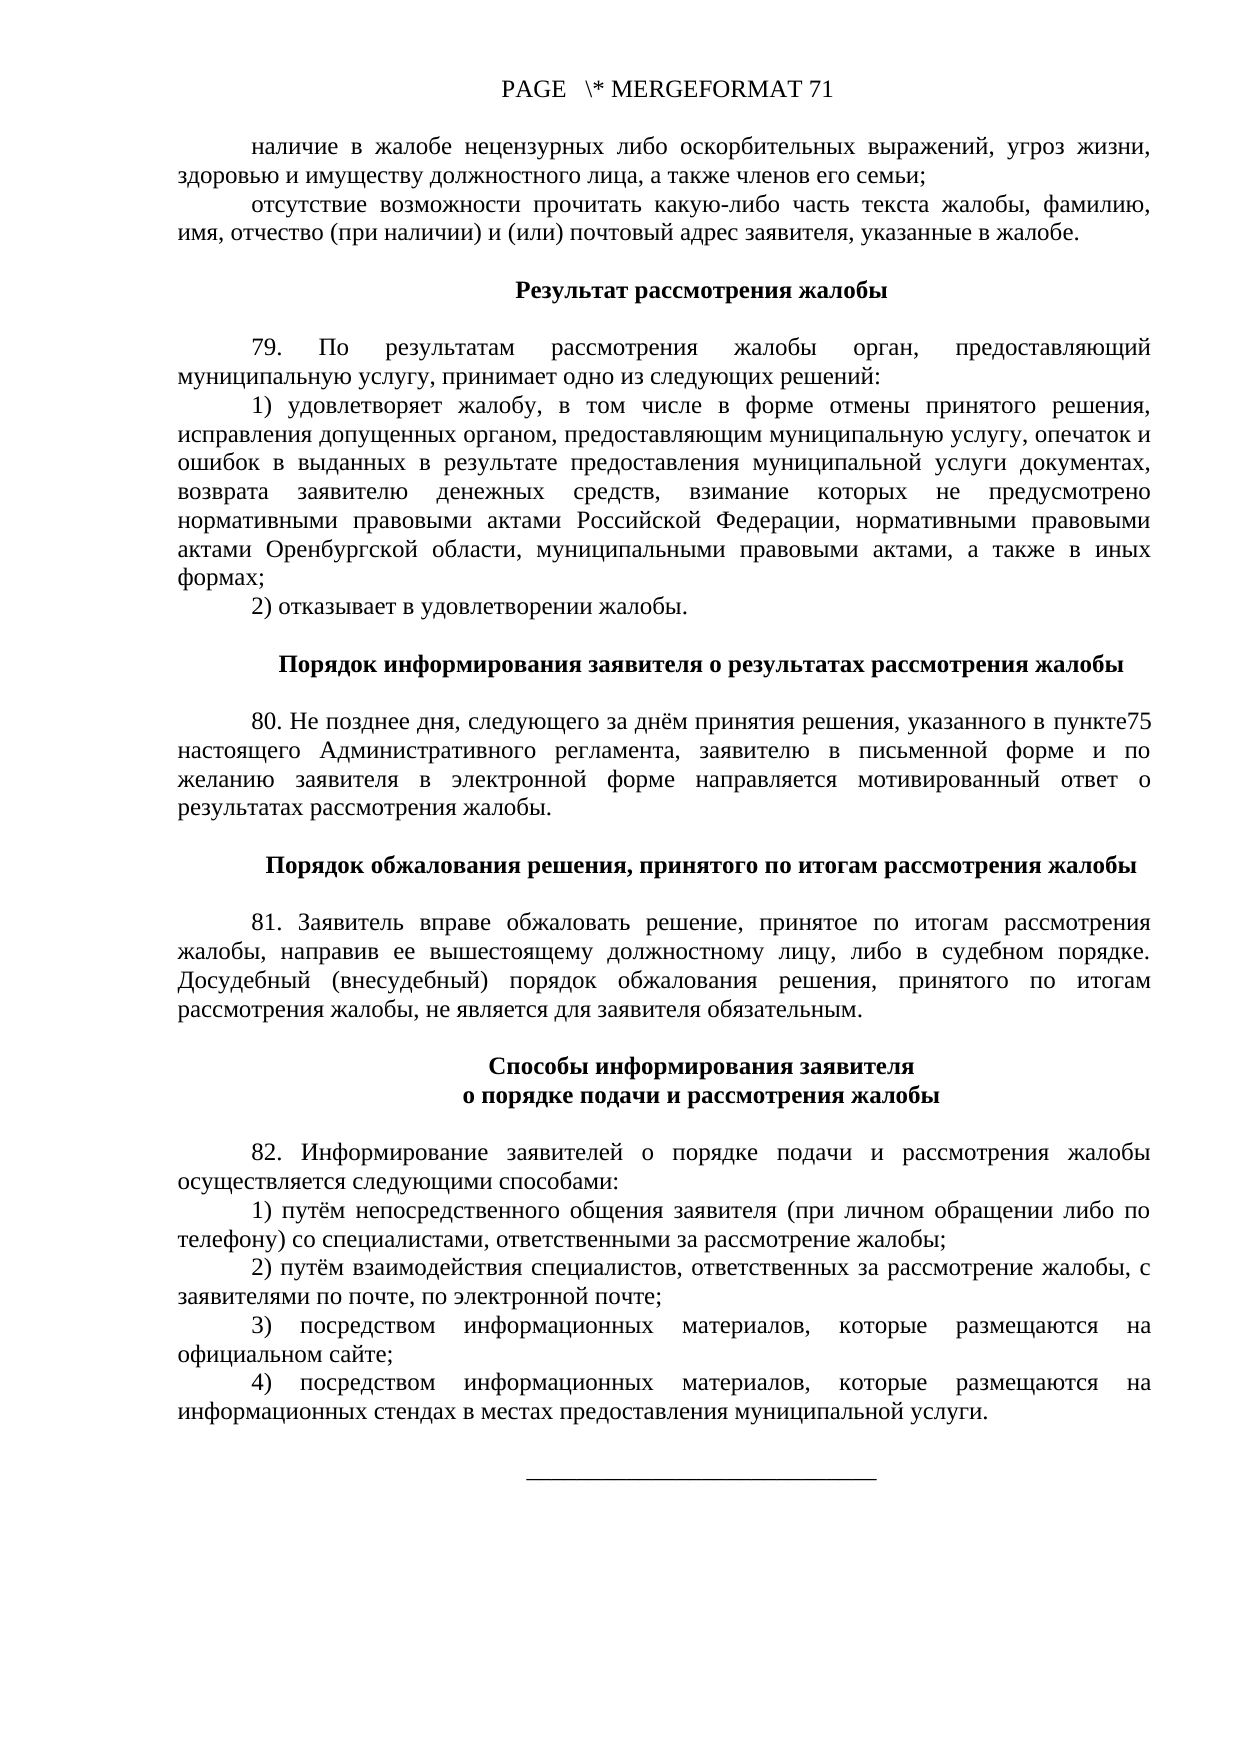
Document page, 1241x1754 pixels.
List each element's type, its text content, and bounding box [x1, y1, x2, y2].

text Порядок обжалования решения, принятого по итогам рассмотрения жалобы [177, 850, 1152, 879]
text наличие в жалобе нецензурных либо оскорбительных выражений, угроз жизни, здоровью и имуществу должностного лица, а также членов его семьи; [177, 131, 1152, 189]
text о порядке подачи и рассмотрения жалобы [177, 1080, 1152, 1109]
text 79. По результатам рассмотрения жалобы орган, предоставляющий муниципальную услугу, принимает одно из следующих решений: [177, 332, 1152, 390]
text Результат рассмотрения жалобы [177, 275, 1152, 304]
text 1) удовлетворяет жалобу, в том числе в форме отмены принятого решения, исправления допущенных органом, предоставляющим муниципальную услугу, опечаток и ошибок в выданных в результате предоставления муниципальной услуги документах, возврата заявителю денежных средств, взимание которых не предусмотрено нормативными правовыми актами Российской Федерации, нормативными правовыми актами Оренбургской области, муниципальными правовыми актами, а также в иных формах; [177, 390, 1152, 591]
text 2) отказывает в удовлетворении жалобы. [177, 591, 1152, 620]
text 81. Заявитель вправе обжаловать решение, принятое по итогам рассмотрения жалобы, направив ее вышестоящему должностному лицу, либо в судебном порядке. Досудебный (внесудебный) порядок обжалования решения, принятого по итогам рассмотрения жалобы, не является для заявителя обязательным. [177, 907, 1152, 1022]
text 2) путём взаимодействия специалистов, ответственных за рассмотрение жалобы, с заявителями по почте, по электронной почте; [177, 1252, 1152, 1310]
text 82. Информирование заявителей о порядке подачи и рассмотрения жалобы осуществляется следующими способами: [177, 1137, 1152, 1195]
text ____________________________ [177, 1454, 1152, 1482]
text 1) путём непосредственного общения заявителя (при личном обращении либо по телефону) со специалистами, ответственными за рассмотрение жалобы; [177, 1195, 1152, 1252]
text Порядок информирования заявителя о результатах рассмотрения жалобы [177, 649, 1152, 677]
text 3) посредством информационных материалов, которые размещаются на официальном сайте; [177, 1310, 1152, 1367]
text 4) посредством информационных материалов, которые размещаются на информационных стендах в местах предоставления муниципальной услуги. [177, 1367, 1152, 1425]
text отсутствие возможности прочитать какую-либо часть текста жалобы, фамилию, имя, отчество (при наличии) и (или) почтовый адрес заявителя, указанные в жалобе. [177, 189, 1152, 246]
text 80. Не позднее дня, следующего за днём принятия решения, указанного в пункте75 настоящего Административного регламента, заявителю в письменной форме и по желанию заявителя в электронной форме направляется мотивированный ответ о результатах рассмотрения жалобы. [177, 706, 1152, 821]
text Способы информирования заявителя [177, 1051, 1152, 1080]
